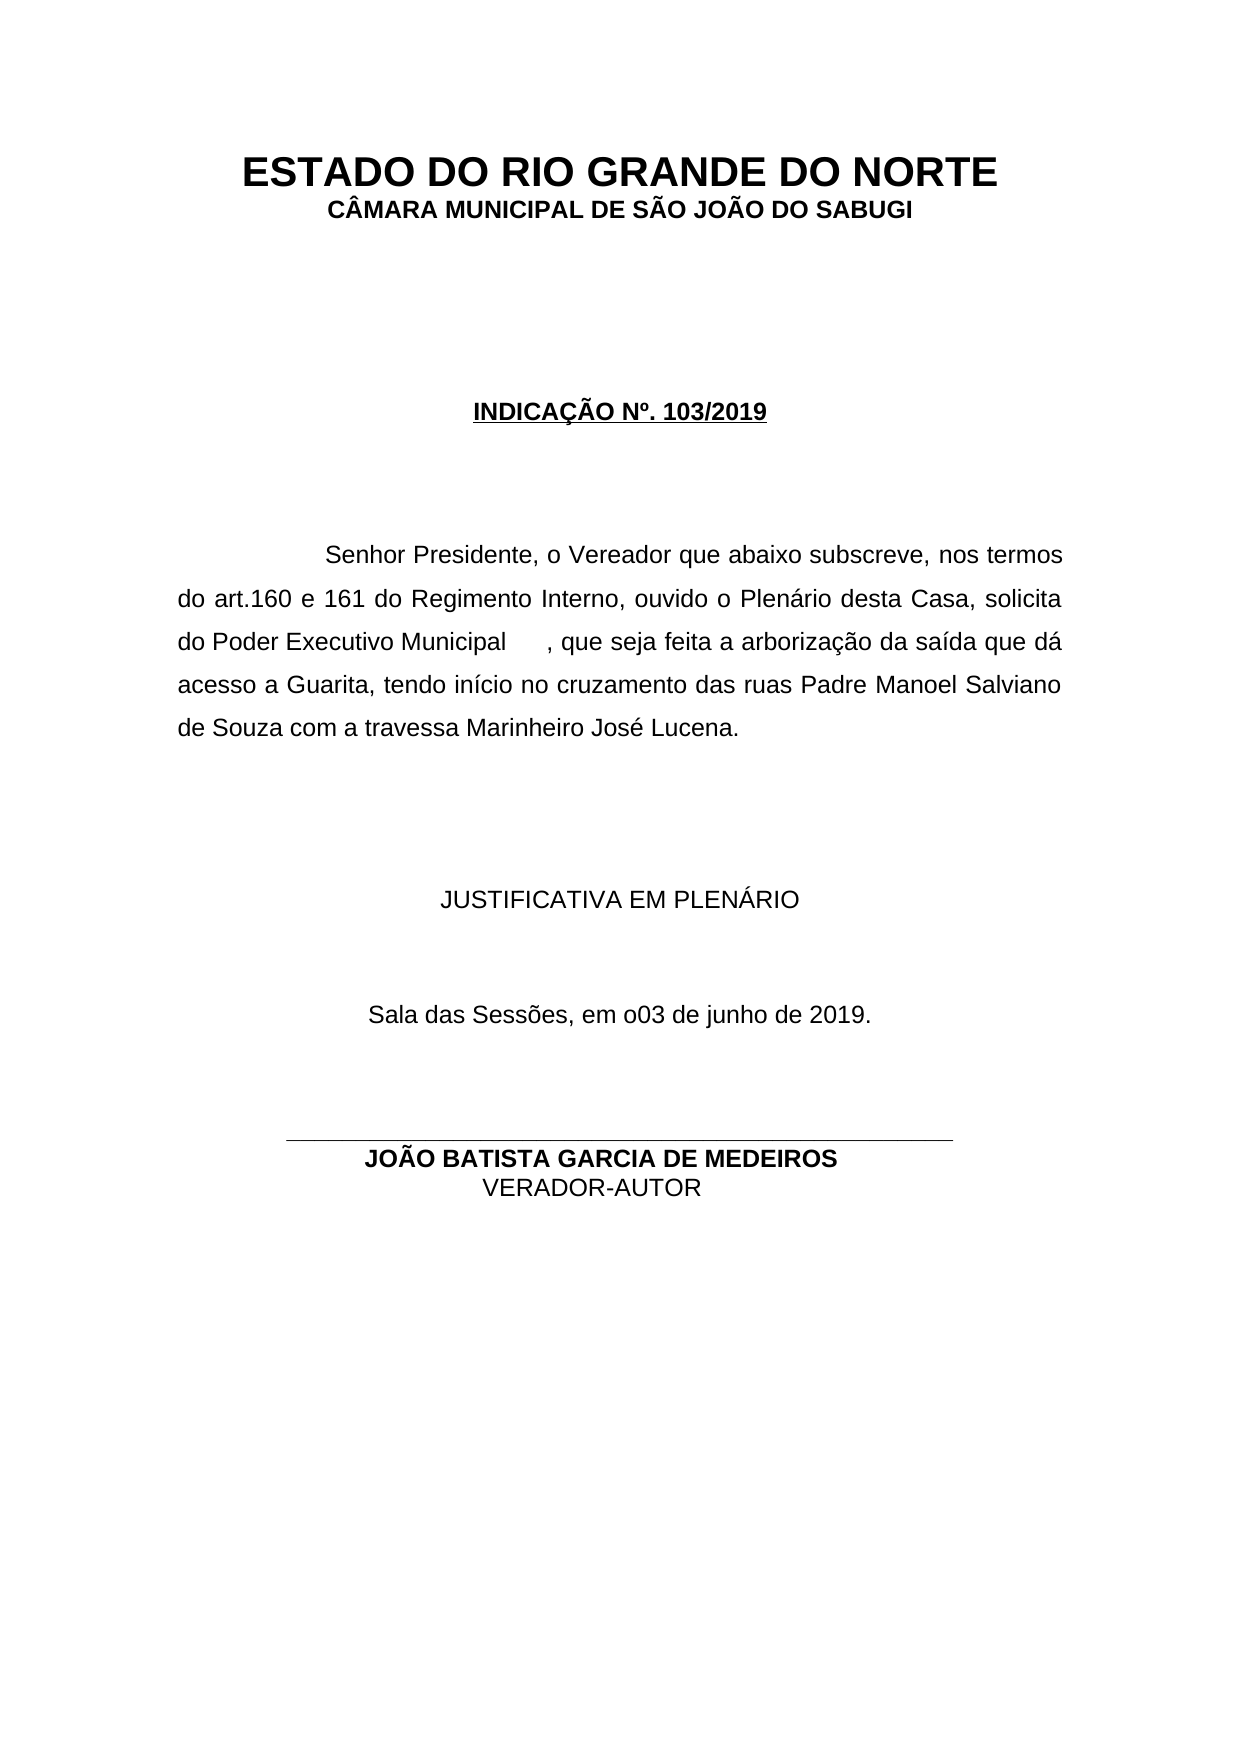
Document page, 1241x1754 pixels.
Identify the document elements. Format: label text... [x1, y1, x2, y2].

text VERADOR-AUTOR [177, 1173, 1063, 1202]
text Sala das Sessões, em o03 de junho de 2019. [177, 1001, 1063, 1029]
text Senhor Presidente, o Vereador que abaixo subscreve, nos termos do art.160 e 161 do Regimento Interno, ouvido o Plenário desta Casa, solicita do Poder Executivo Municipal , que seja feita a arborização da saída que dá acesso a Guarita, tendo início no cruzamento das ruas Padre Manoel Salviano de Souza com a travessa Marinheiro José Lucena. [177, 541, 1063, 742]
text ________________________________________________ [177, 1116, 1063, 1144]
text INDICAÇÃO Nº. 103/2019 [177, 397, 1063, 426]
text JUSTIFICATIVA EM PLENÁRIO [177, 886, 1063, 914]
text CÂMARA MUNICIPAL DE SÃO JOÃO DO SABUGI [177, 196, 1063, 224]
text ESTADO DO RIO GRANDE DO NORTE [177, 148, 1063, 196]
text JOÃO BATISTA GARCIA DE MEDEIROS [177, 1144, 1063, 1173]
